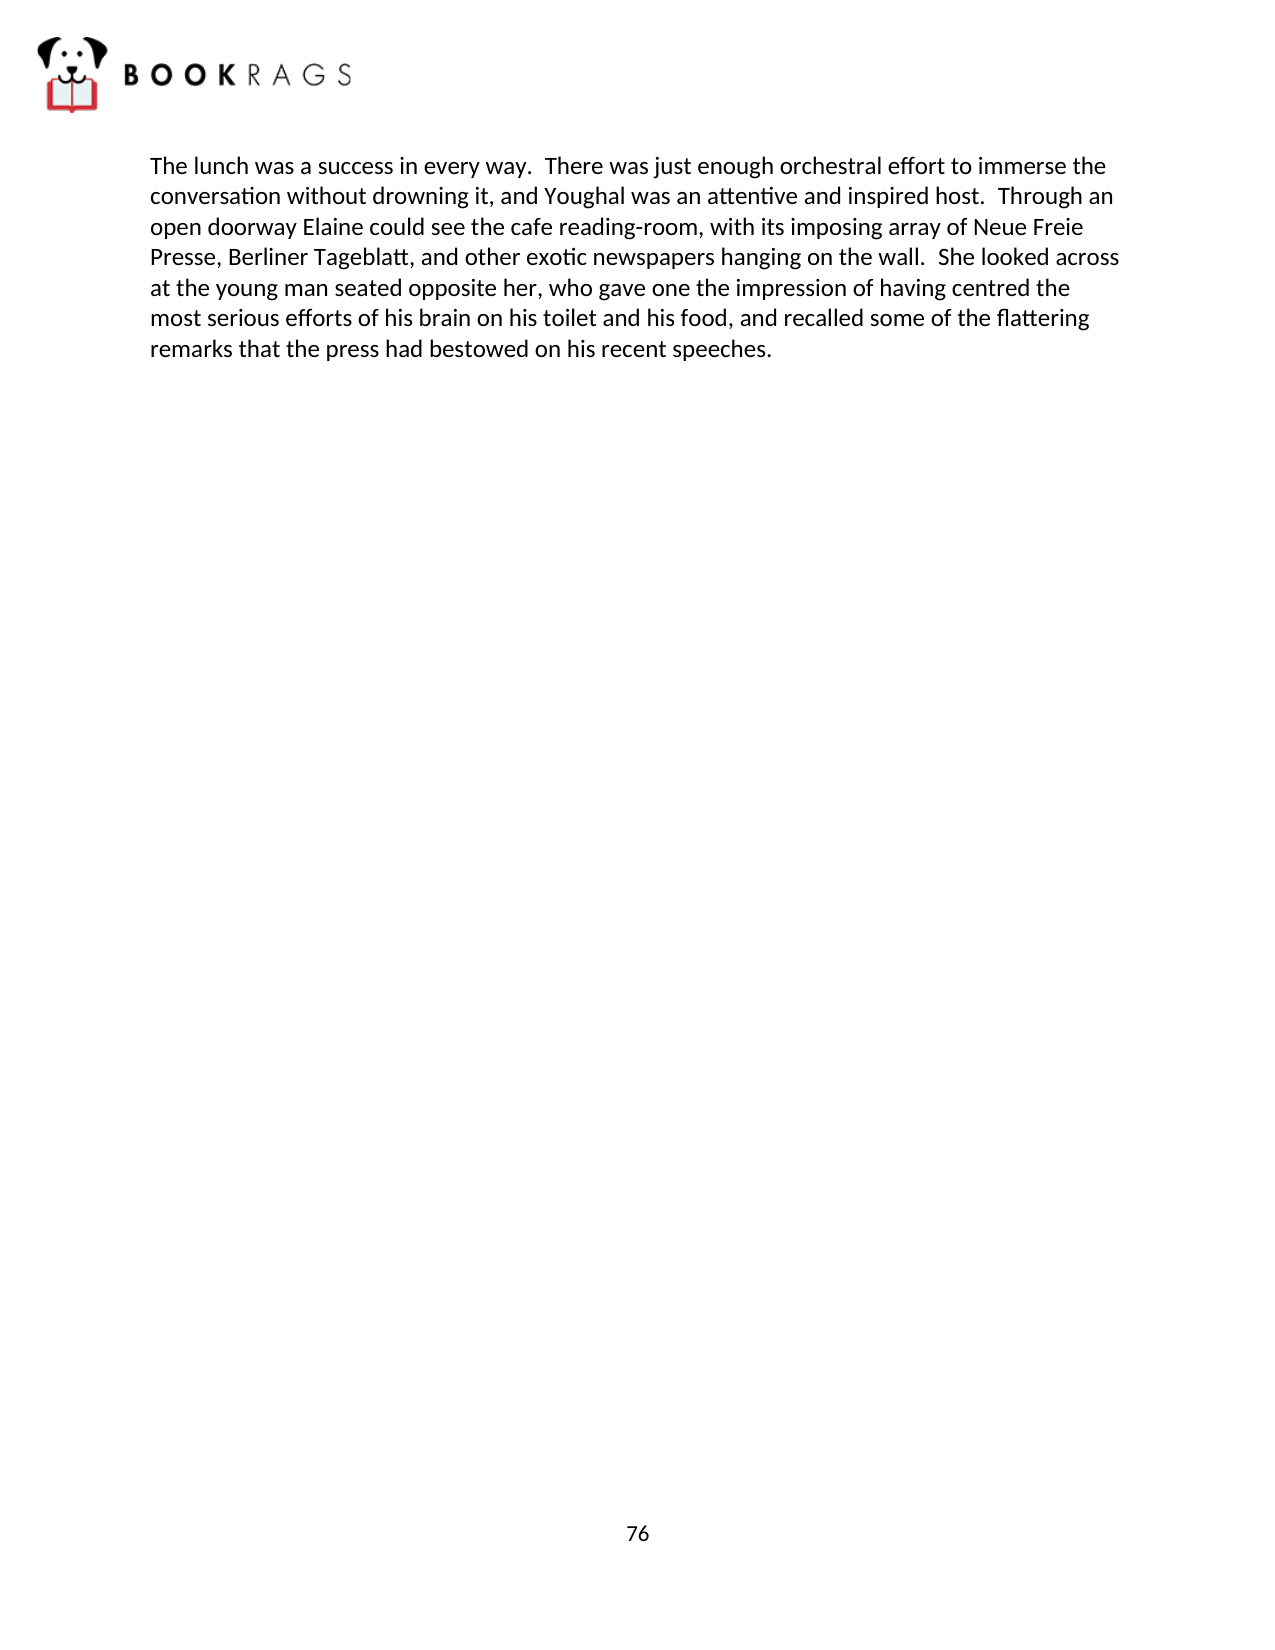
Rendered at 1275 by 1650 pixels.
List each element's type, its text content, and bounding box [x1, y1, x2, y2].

picture [37, 37, 351, 113]
text The lunch was a success in every way. There was just enough orchestral effort to immerse the conversation without drowning it, and Youghal was an attentive and inspired host. Through an open doorway Elaine could see the cafe reading-room, with its imposing array of Neue Freie Presse, Berliner Tageblatt, and other exotic newspapers hanging on the wall. She looked across at the young man seated opposite her, who gave one the impression of having centred the most serious efforts of his brain on his toilet and his food, and recalled some of the flattering remarks that the press had bestowed on his recent speeches. [150, 150, 1125, 364]
